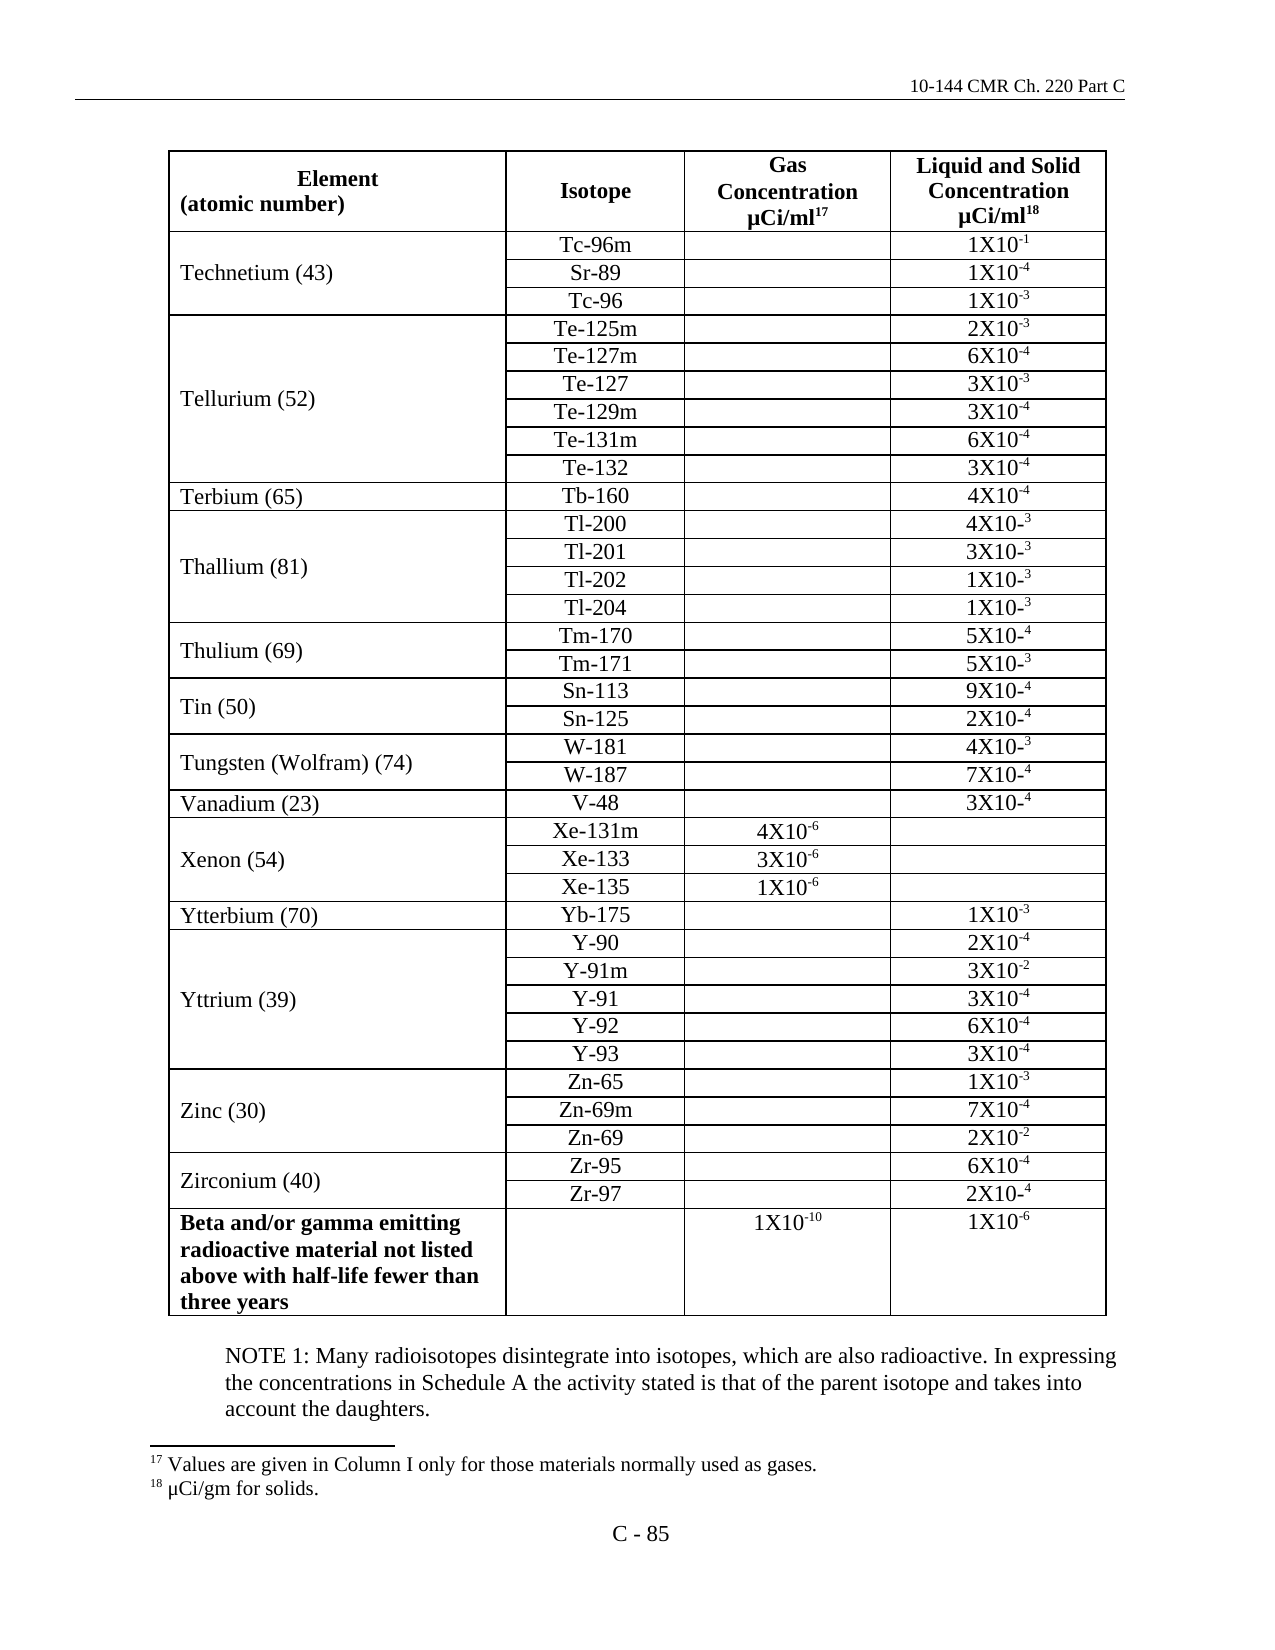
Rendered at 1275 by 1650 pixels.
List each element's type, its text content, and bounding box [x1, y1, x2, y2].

table_cell [685, 707, 890, 733]
table_cell Ytterbium (70) [170, 902, 505, 928]
table_cell 3X10-4 [891, 400, 1105, 426]
table_cell 3X10-4 [891, 456, 1105, 482]
table_cell Isotope [507, 152, 684, 231]
table_cell 2X10-4 [891, 930, 1105, 956]
table_cell [685, 902, 890, 928]
table_cell Tellurium (52) [170, 316, 505, 482]
table_cell 1X10-3 [891, 567, 1105, 593]
table_cell 3X10-4 [891, 1042, 1105, 1068]
table_cell 1X10-3 [891, 595, 1105, 621]
table_cell [685, 567, 890, 593]
table_cell 7X10-4 [891, 1098, 1105, 1124]
table_cell 5X10-4 [891, 623, 1105, 649]
table_cell Thulium (69) [170, 623, 505, 677]
table_cell 2X10-2 [891, 1126, 1105, 1152]
table_cell Te-129m [507, 400, 684, 426]
table_cell Y-91m [507, 958, 684, 984]
table_cell Sn-113 [507, 679, 684, 705]
table_cell Xenon (54) [170, 818, 505, 901]
table_cell Tl-200 [507, 511, 684, 538]
table_cell 3X10-3 [891, 539, 1105, 566]
table_cell Technetium (43) [170, 232, 505, 314]
table_cell Zr-95 [507, 1153, 684, 1180]
table_cell Vanadium (23) [170, 791, 505, 817]
text NOTE 1: Many radioisotopes disintegrate into isotopes, which are also radioactive. In expressing the concentrations in Schedule A the activity stated is that of the parent isotope and takes into account the daughters. [225, 1343, 1125, 1422]
table_cell [685, 986, 890, 1012]
table_cell Tl-202 [507, 567, 684, 593]
table_cell 6X10-4 [891, 1153, 1105, 1180]
table_cell Y-91 [507, 986, 684, 1012]
table_cell W-187 [507, 763, 684, 789]
table_cell 2X10-4 [891, 1181, 1105, 1208]
table_cell [685, 1126, 890, 1152]
table_cell Gas Concentration μCi/ml [685, 152, 890, 231]
table_cell [685, 456, 890, 482]
table_cell Tm-171 [507, 651, 684, 677]
table_cell 1X10-3 [891, 1070, 1105, 1096]
table_cell [685, 428, 890, 454]
table_cell Beta and/or gamma emitting radioactive material not listed above with half-life fewer than three years [170, 1209, 505, 1315]
table_cell Zirconium (40) [170, 1153, 505, 1208]
table_cell [685, 344, 890, 370]
table_cell [685, 651, 890, 677]
table_cell [685, 483, 890, 510]
table_cell 1X10-6 [685, 874, 890, 901]
table_cell 6X10-4 [891, 344, 1105, 370]
table_cell Yb-175 [507, 902, 684, 928]
table_cell [685, 1014, 890, 1040]
table_cell 1X10-4 [891, 260, 1105, 286]
table_cell 1X10-1 [891, 232, 1105, 258]
table_cell Te-132 [507, 456, 684, 482]
table_cell 3X10-4 [891, 791, 1105, 817]
table_cell Zn-65 [507, 1070, 684, 1096]
table_cell [685, 232, 890, 258]
table_cell Tb-160 [507, 483, 684, 510]
table_cell 6X10-4 [891, 428, 1105, 454]
table_cell [685, 679, 890, 705]
table_cell [685, 735, 890, 761]
table_cell 4X10-3 [891, 735, 1105, 761]
table_cell [685, 260, 890, 286]
table_cell Te-131m [507, 428, 684, 454]
table_cell Xe-135 [507, 874, 684, 901]
table_cell Sr-89 [507, 260, 684, 286]
table_cell Tl-204 [507, 595, 684, 621]
table_cell [685, 1042, 890, 1068]
table_cell Element (atomic number) [170, 152, 505, 231]
table_cell 4X10-6 [685, 818, 890, 845]
table_cell 4X10-4 [891, 483, 1105, 510]
table_cell 2X10-4 [891, 707, 1105, 733]
table_cell [891, 818, 1105, 845]
table_cell Yttrium (39) [170, 930, 505, 1068]
table_cell Sn-125 [507, 707, 684, 733]
table_cell 6X10-4 [891, 1014, 1105, 1040]
table_cell [891, 846, 1105, 873]
table_cell Thallium (81) [170, 511, 505, 621]
table_cell [685, 1098, 890, 1124]
table_cell Terbium (65) [170, 483, 505, 510]
table_cell [685, 763, 890, 789]
table_cell Tin (50) [170, 679, 505, 733]
table_cell Xe-131m [507, 818, 684, 845]
table_cell [685, 791, 890, 817]
table_cell [891, 874, 1105, 901]
table_cell [685, 316, 890, 342]
table_cell 1X10-10 [685, 1209, 890, 1315]
table_cell Y-93 [507, 1042, 684, 1068]
table_cell 3X10-3 [891, 372, 1105, 398]
table_cell Zn-69 [507, 1126, 684, 1152]
table_cell 3X10-2 [891, 958, 1105, 984]
table_cell Y-92 [507, 1014, 684, 1040]
table_cell Te-125m [507, 316, 684, 342]
table_cell [685, 1181, 890, 1208]
table_cell 5X10-3 [891, 651, 1105, 677]
table_cell [685, 930, 890, 956]
table_cell 1X10-3 [891, 902, 1105, 928]
table_cell Tm-170 [507, 623, 684, 649]
table_cell Te-127m [507, 344, 684, 370]
table_cell 9X10-4 [891, 679, 1105, 705]
table_cell Xe-133 [507, 846, 684, 873]
table_cell Tc-96m [507, 232, 684, 258]
table_cell 7X10-4 [891, 763, 1105, 789]
table_cell [685, 1070, 890, 1096]
table_cell [685, 595, 890, 621]
table_cell Zinc (30) [170, 1070, 505, 1152]
table_cell 2X10-3 [891, 316, 1105, 342]
table_cell V-48 [507, 791, 684, 817]
table_cell Zr-97 [507, 1181, 684, 1208]
table_cell [685, 958, 890, 984]
table_cell [685, 372, 890, 398]
table_cell [685, 511, 890, 538]
table_cell [685, 400, 890, 426]
table_cell Tungsten (Wolfram) (74) [170, 735, 505, 789]
table_cell Tc-96 [507, 288, 684, 314]
table_cell [507, 1209, 684, 1315]
table_cell Tl-201 [507, 539, 684, 566]
table_cell Y-90 [507, 930, 684, 956]
table_cell [685, 539, 890, 566]
table_cell Zn-69m [507, 1098, 684, 1124]
table_cell 1X10-6 [891, 1209, 1105, 1315]
table_cell W-181 [507, 735, 684, 761]
table_cell [685, 1153, 890, 1180]
table_cell 1X10-3 [891, 288, 1105, 314]
table_cell 3X10-4 [891, 986, 1105, 1012]
table_cell Liquid and Solid Concentration μCi/ml [891, 152, 1105, 231]
table_cell 3X10-6 [685, 846, 890, 873]
table_cell [685, 623, 890, 649]
table_cell [685, 288, 890, 314]
table_cell Te-127 [507, 372, 684, 398]
table_cell 4X10-3 [891, 511, 1105, 538]
